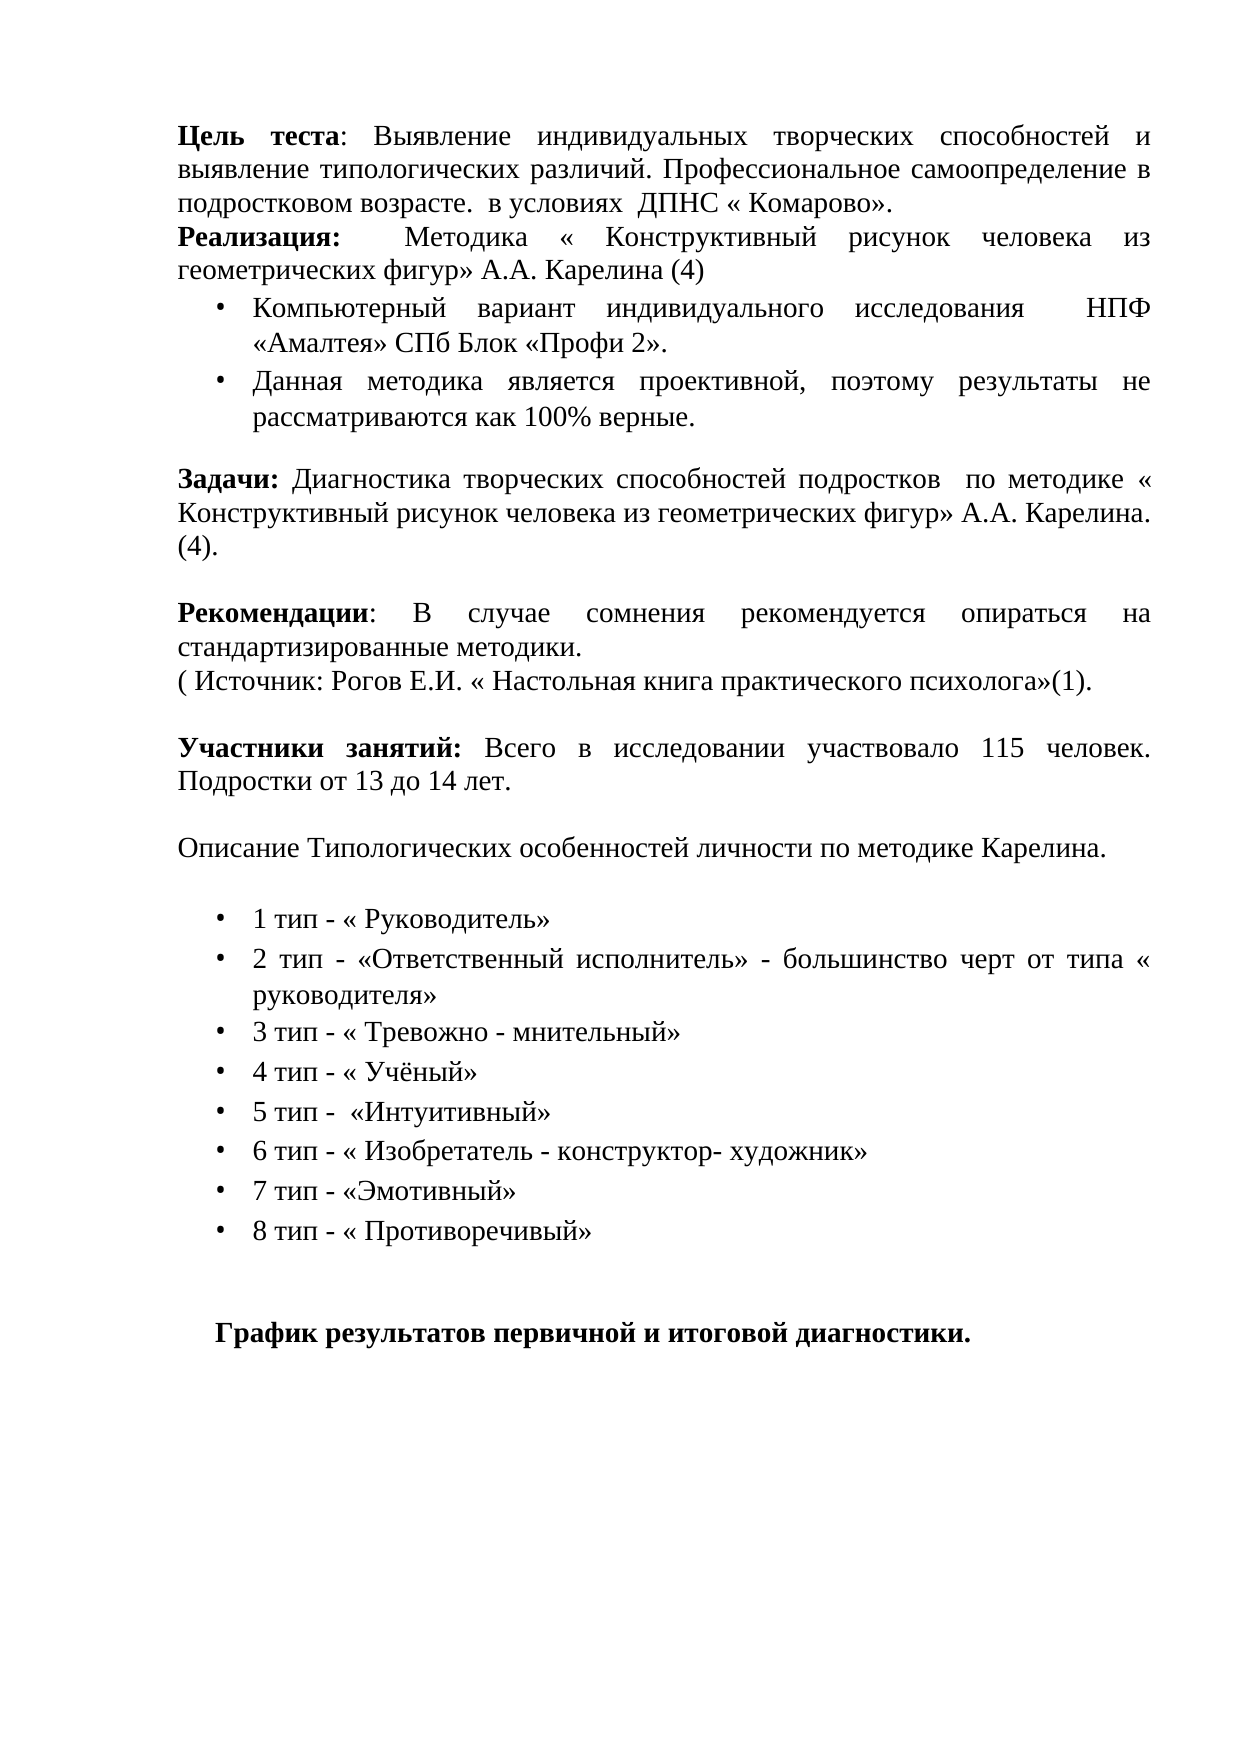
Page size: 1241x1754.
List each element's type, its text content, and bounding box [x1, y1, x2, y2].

text Рекомендации: В случае сомнения рекомендуется опираться на стандартизированные методики. [177, 596, 1152, 663]
text Задачи: Диагностика творческих способностей подростков по методике « Конструктивный рисунок человека из геометрических фигур» А.А. Карелина.(4). [177, 461, 1152, 562]
list 4 тип - « Учёный» [215, 1050, 1152, 1090]
list 7 тип - «Эмотивный» [215, 1169, 1152, 1209]
text Участники занятий: Всего в исследовании участвовало 115 человек. Подростки от 13 до 14 лет. [177, 730, 1152, 797]
list 8 тип - « Противоречивый» [215, 1209, 1152, 1248]
list 6 тип - « Изобретатель - конструктор- художник» [215, 1129, 1152, 1169]
list 2 тип - «Ответственный исполнитель» - большинство черт от типа « руководителя» [215, 937, 1152, 1010]
list 1 тип - « Руководитель» [215, 897, 1152, 937]
text ( Источник: Рогов Е.И. « Настольная книга практического психолога»(1). [177, 663, 1152, 696]
list Компьютерный вариант индивидуального исследования НПФ «Амалтея» СПб Блок «Профи 2». [215, 286, 1152, 359]
text Описание Типологических особенностей личности по методике Карелина. [177, 830, 1152, 864]
text Реализация: Методика « Конструктивный рисунок человека из геометрических фигур» А.А. Карелина (4) [177, 219, 1152, 286]
list 3 тип - « Тревожно - мнительный» [215, 1010, 1152, 1050]
text График результатов первичной и итоговой диагностики. [215, 1316, 1152, 1349]
list 5 тип - «Интуитивный» [215, 1090, 1152, 1129]
text Цель теста: Выявление индивидуальных творческих способностей и выявление типологических различий. Профессиональное самоопределение в подростковом возрасте. в условиях ДПНС « Комарово». [177, 118, 1152, 219]
list Данная методика является проективной, поэтому результаты не рассматриваются как 100% верные. [215, 359, 1152, 432]
